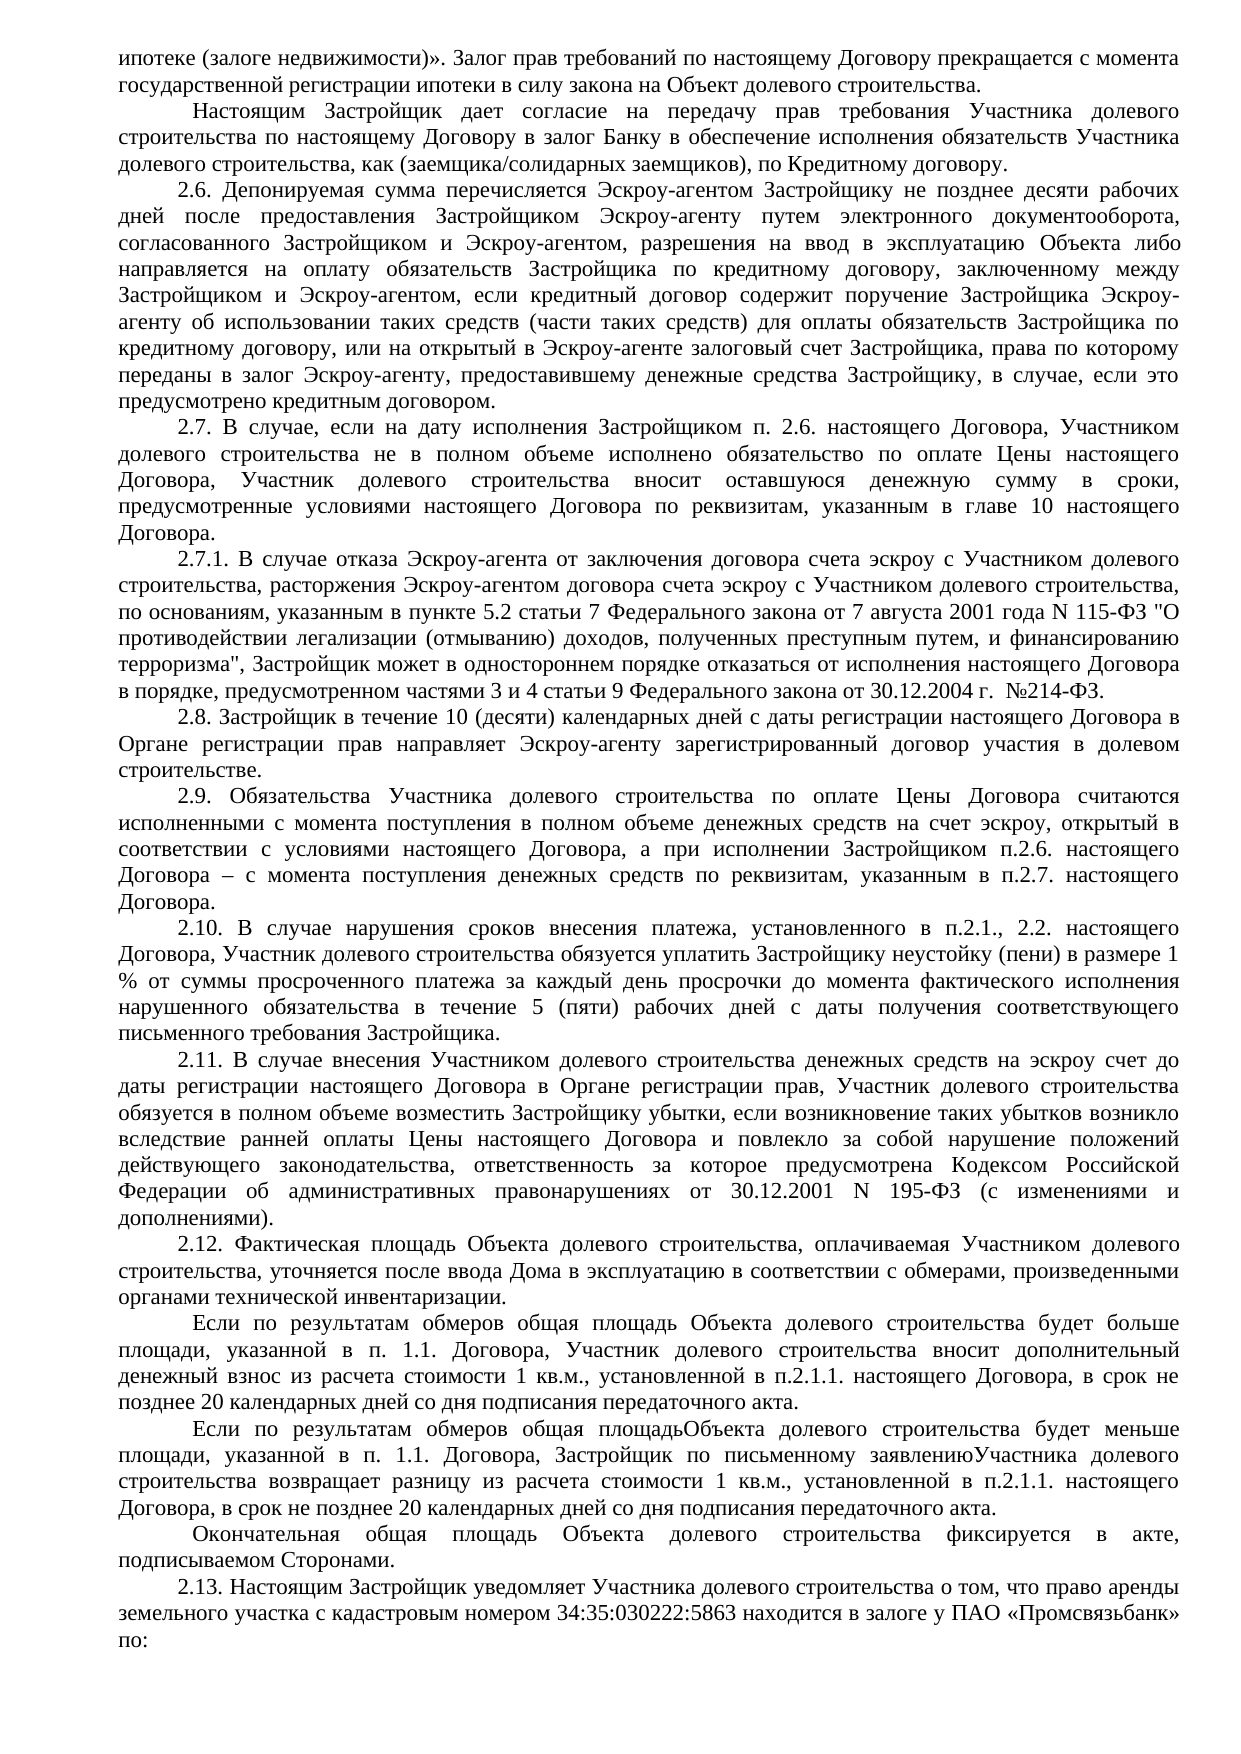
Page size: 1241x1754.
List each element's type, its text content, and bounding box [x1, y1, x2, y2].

text Если по результатам обмеров общая площадь Объекта долевого строительства будет больше площади, указанной в п. 1.1. Договора, Участник долевого строительства вносит дополнительный денежный взнос из расчета стоимости 1 кв.м., установленной в п.2.1.1. настоящего Договора, в срок не позднее 20 календарных дней со дня подписания передаточного акта. [118, 1309, 1181, 1415]
text 2.10. В случае нарушения сроков внесения платежа, установленного в п.2.1., 2.2. настоящего Договора, Участник долевого строительства обязуется уплатить Застройщику неустойку (пени) в размере 1 % от суммы просроченного платежа за каждый день просрочки до момента фактического исполнения нарушенного обязательства в течение 5 (пяти) рабочих дней с даты получения соответствующего письменного требования Застройщика. [118, 914, 1181, 1046]
text 2.12. Фактическая площадь Объекта долевого строительства, оплачиваемая Участником долевого строительства, уточняется после ввода Дома в эксплуатацию в соответствии с обмерами, произведенными органами технической инвентаризации. [118, 1230, 1181, 1309]
text Если по результатам обмеров общая площадьОбъекта долевого строительства будет меньше площади, указанной в п. 1.1. Договора, Застройщик по письменному заявлениюУчастника долевого строительства возвращает разницу из расчета стоимости 1 кв.м., установленной в п.2.1.1. настоящего Договора, в срок не позднее 20 календарных дней со дня подписания передаточного акта. [118, 1415, 1181, 1520]
text 2.13. Настоящим Застройщик уведомляет Участника долевого строительства о том, что право аренды земельного участка с кадастровым номером 34:35:030222:5863 находится в залоге у ПАО «Промсвязьбанк» по: [118, 1573, 1181, 1652]
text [118, 44, 1181, 97]
text 2.9. Обязательства Участника долевого строительства по оплате Цены Договора считаются исполненными с момента поступления в полном объеме денежных средств на счет эскроу, открытый в соответствии с условиями настоящего Договора, а при исполнении Застройщиком п.2.6. настоящего Договора – с момента поступления денежных средств по реквизитам, указанным в п.2.7. настоящего Договора. [118, 782, 1181, 914]
text Окончательная общая площадь Объекта долевого строительства фиксируется в акте, подписываемом Сторонами. [118, 1520, 1181, 1573]
text 2.8. Застройщик в течение 10 (десяти) календарных дней с даты регистрации настоящего Договора в Органе регистрации прав направляет Эскроу-агенту зарегистрированный договор участия в долевом строительстве. [118, 703, 1181, 782]
text 2.6. Депонируемая сумма перечисляется Эскроу-агентом Застройщику не позднее десяти рабочих дней после предоставления Застройщиком Эскроу-агенту путем электронного документооборота, согласованного Застройщиком и Эскроу-агентом, разрешения на ввод в эксплуатацию Объекта либо направляется на оплату обязательств Застройщика по кредитному договору, заключенному между Застройщиком и Эскроу-агентом, если кредитный договор содержит поручение Застройщика Эскроу-агенту об использовании таких средств (части таких средств) для оплаты обязательств Застройщика по кредитному договору, или на открытый в Эскроу-агенте залоговый счет Застройщика, права по которому переданы в залог Эскроу-агенту, предоставившему денежные средства Застройщику, в случае, если это предусмотрено кредитным договором. [118, 176, 1181, 413]
text 2.7. В случае, если на дату исполнения Застройщиком п. 2.6. настоящего Договора, Участником долевого строительства не в полном объеме исполнено обязательство по оплате Цены настоящего Договора, Участник долевого строительства вносит оставшуюся денежную сумму в сроки, предусмотренные условиями настоящего Договора по реквизитам, указанным в главе 10 настоящего Договора. [118, 413, 1181, 545]
text 2.7.1. В случае отказа Эскроу-агента от заключения договора счета эскроу с Участником долевого строительства, расторжения Эскроу-агентом договора счета эскроу с Участником долевого строительства, по основаниям, указанным в пункте 5.2 статьи 7 Федерального закона от 7 августа 2001 года N 115-ФЗ "О противодействии легализации (отмыванию) доходов, полученных преступным путем, и финансированию терроризма", Застройщик может в одностороннем порядке отказаться от исполнения настоящего Договора в порядке, предусмотренном частями 3 и 4 статьи 9 Федерального закона от 30.12.2004 г. №214-ФЗ. [118, 545, 1181, 703]
text 2.11. В случае внесения Участником долевого строительства денежных средств на эскроу счет до даты регистрации настоящего Договора в Органе регистрации прав, Участник долевого строительства обязуется в полном объеме возместить Застройщику убытки, если возникновение таких убытков возникло вследствие ранней оплаты Цены настоящего Договора и повлекло за собой нарушение положений действующего законодательства, ответственность за которое предусмотрена Кодексом Российской Федерации об административных правонарушениях от 30.12.2001 N 195-ФЗ (с изменениями и дополнениями). [118, 1046, 1181, 1230]
text Настоящим Застройщик дает согласие на передачу прав требования Участника долевого строительства по настоящему Договору в залог Банку в обеспечение исполнения обязательств Участника долевого строительства, как (заемщика/солидарных заемщиков), по Кредитному договору. [118, 97, 1181, 176]
